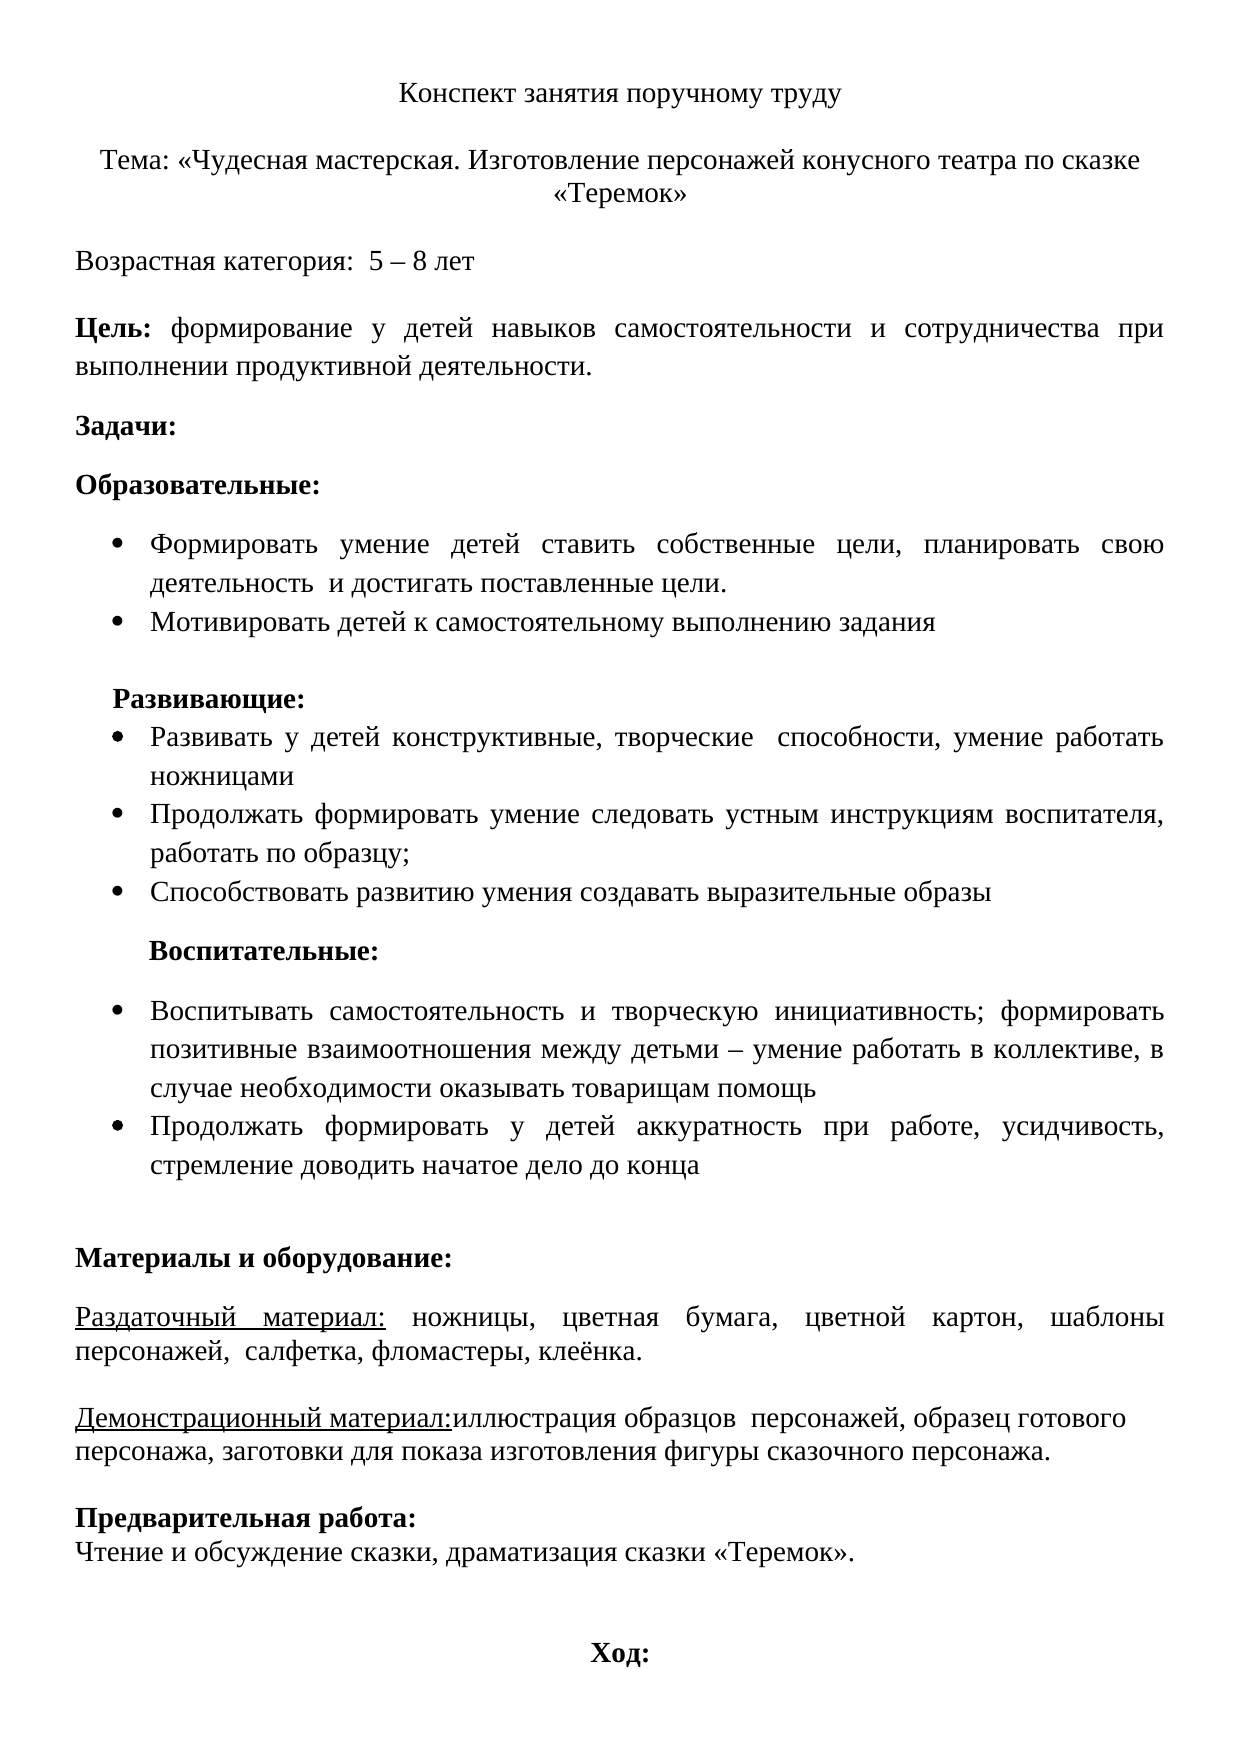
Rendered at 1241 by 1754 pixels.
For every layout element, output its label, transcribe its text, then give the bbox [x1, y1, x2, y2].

list Воспитывать самостоятельность и творческую инициативность; формировать позитивные взаимоотношения между детьми – умение работать в коллективе, в случае необходимости оказывать товарищам помощь [112, 993, 1165, 1103]
text Предварительная работа: [75, 1501, 1165, 1534]
list Развивать у детей конструктивные, творческие способности, умение работать ножницами [112, 719, 1165, 792]
text Воспитательные: [75, 933, 1165, 967]
text Материалы и оборудование: [75, 1240, 1165, 1273]
list Развивающие: [112, 681, 1165, 714]
text Возрастная категория: 5 – 8 лет [75, 243, 1165, 276]
list Продолжать формировать у детей аккуратность при работе, усидчивость, стремление доводить начатое дело до конца [112, 1108, 1165, 1181]
text Образовательные: [75, 467, 1165, 501]
text Раздаточный материал: ножницы, цветная бумага, цветной картон, шаблоны персонажей, салфетка, фломастеры, клеёнка. [75, 1299, 1165, 1366]
text Ход: [75, 1635, 1165, 1668]
list Способствовать развитию умения создавать выразительные образы [112, 874, 1165, 907]
text Тема: «Чудесная мастерская. Изготовление персонажей конусного театра по сказке «Теремок» [75, 142, 1165, 209]
text Чтение и обсуждение сказки, драматизация сказки «Теремок». [75, 1534, 1165, 1568]
list Продолжать формировать умение следовать устным инструкциям воспитателя, работать по образцу; [112, 797, 1165, 869]
text Демонстрационный материал:иллюстрация образцов персонажей, образец готового персонажа, заготовки для показа изготовления фигуры сказочного персонажа. [75, 1400, 1165, 1467]
text Задачи: [75, 408, 1165, 441]
text Цель: формирование у детей навыков самостоятельности и сотрудничества при выполнении продуктивной деятельности. [75, 310, 1165, 382]
text Конспект занятия поручному труду [75, 75, 1165, 108]
list Мотивировать детей к самостоятельному выполнению задания [112, 604, 1165, 637]
list Формировать умение детей ставить собственные цели, планировать свою деятельность и достигать поставленные цели. [112, 526, 1165, 599]
